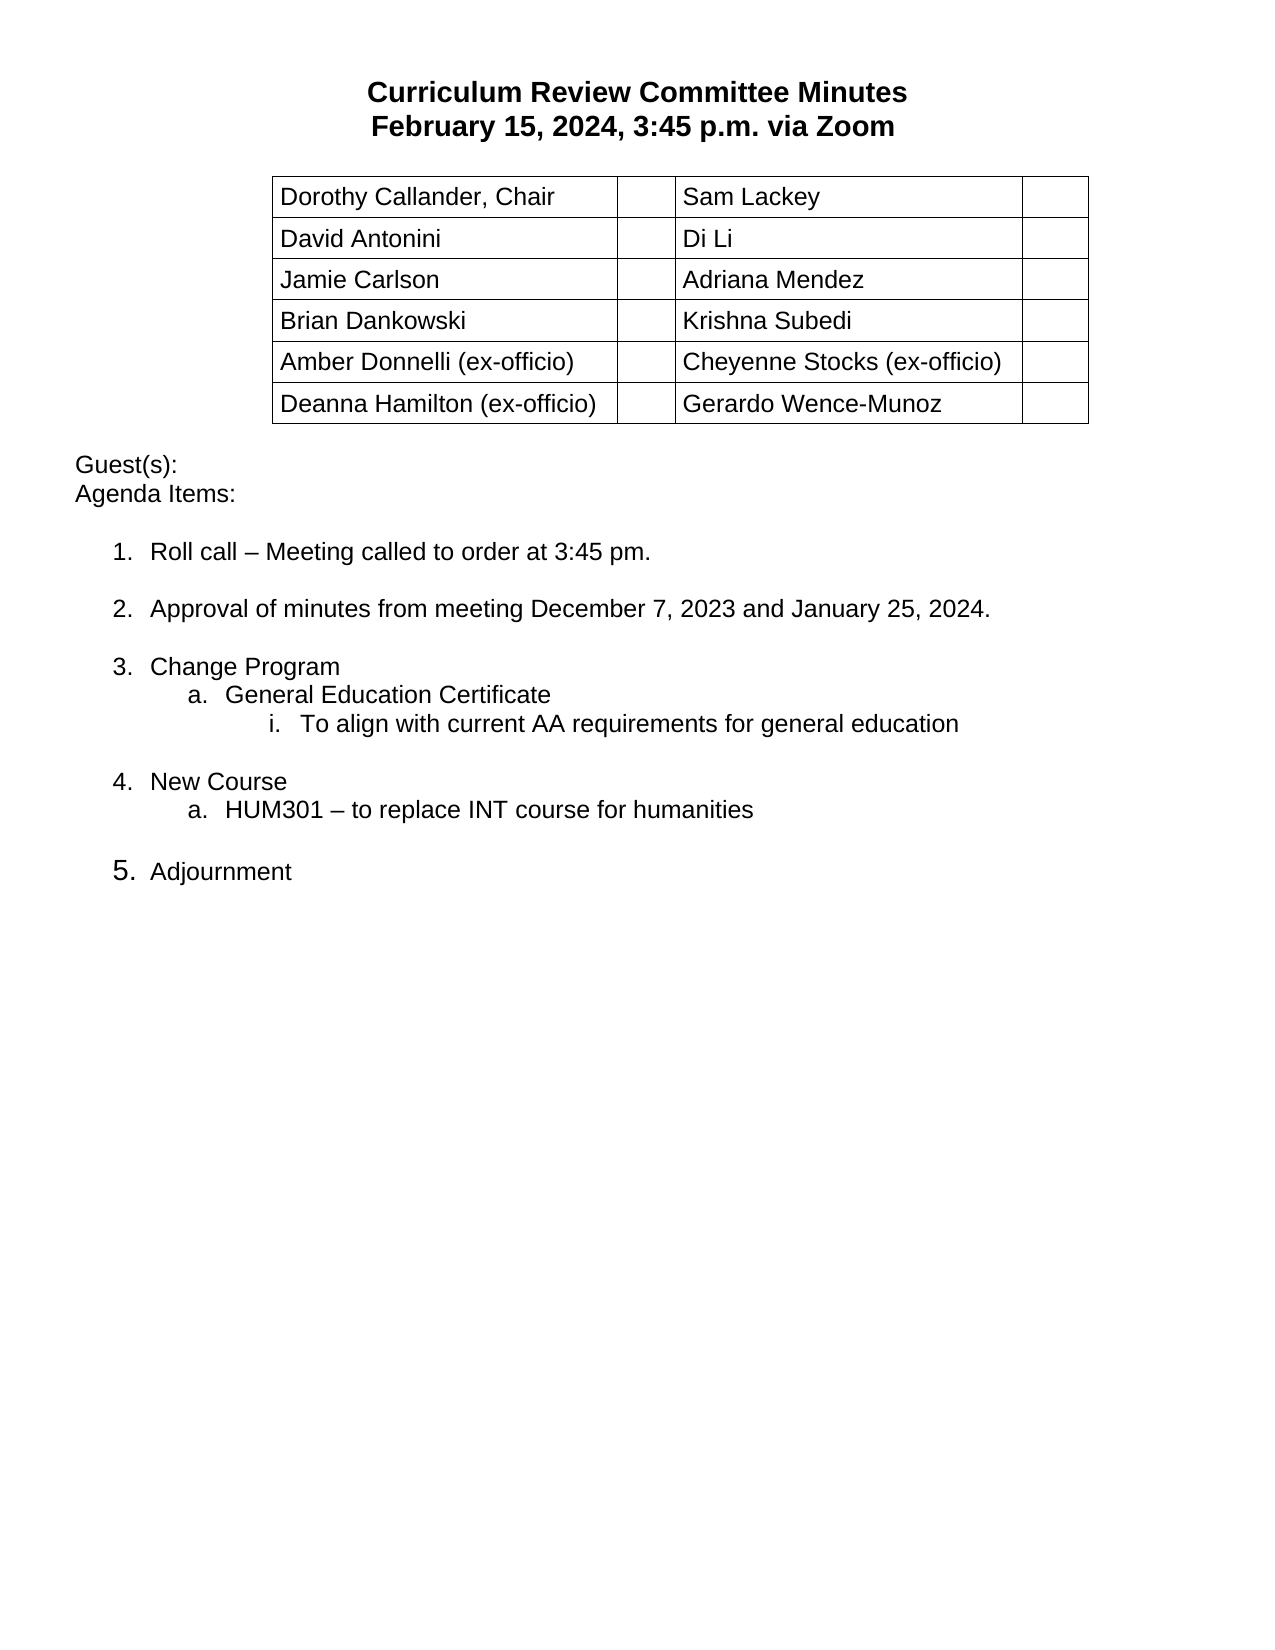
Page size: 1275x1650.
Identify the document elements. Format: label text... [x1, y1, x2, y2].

table_cell Jamie Carlson [273, 259, 617, 299]
table_cell [618, 342, 675, 382]
text Curriculum Review Committee Minutes [75, 75, 1200, 108]
table_cell Cheyenne Stocks (ex-officio) [676, 342, 1022, 382]
list Roll call – Meeting called to order at 3:45 pm. [112, 537, 1200, 566]
table_cell [1023, 218, 1088, 258]
table_cell [1023, 342, 1088, 382]
text Guest(s): [75, 451, 1200, 479]
table_header [1023, 177, 1088, 217]
table_cell Krishna Subedi [676, 300, 1022, 341]
table_cell [618, 218, 675, 258]
list General Education Certificate [187, 681, 1200, 709]
table_cell Deanna Hamilton (ex-officio) [273, 383, 617, 423]
list Approval of minutes from meeting December 7, 2023 and January 25, 2024. [112, 594, 1200, 623]
table_header Sam Lackey [676, 177, 1022, 217]
table_cell Amber Donnelli (ex-officio) [273, 342, 617, 382]
table_cell [618, 383, 675, 423]
table_cell Brian Dankowski [273, 300, 617, 341]
list Adjournment [112, 853, 1200, 887]
list New Course [112, 767, 1200, 796]
table_header [618, 177, 675, 217]
table_cell Gerardo Wence-Munoz [676, 383, 1022, 423]
table_cell [618, 259, 675, 299]
list Change Program [112, 652, 1200, 681]
list HUM301 – to replace INT course for humanities [187, 796, 1200, 824]
list To align with current AA requirements for general education [281, 709, 1200, 738]
table_cell [618, 300, 675, 341]
table_header Dorothy Callander, Chair [273, 177, 617, 217]
table_cell Di Li [676, 218, 1022, 258]
table_cell Adriana Mendez [676, 259, 1022, 299]
text February 15, 2024, 3:45 p.m. via Zoom [75, 108, 1200, 142]
text Agenda Items: [75, 479, 1200, 508]
table_cell [1023, 383, 1088, 423]
table_cell [1023, 259, 1088, 299]
table_cell David Antonini [273, 218, 617, 258]
table_cell [1023, 300, 1088, 341]
